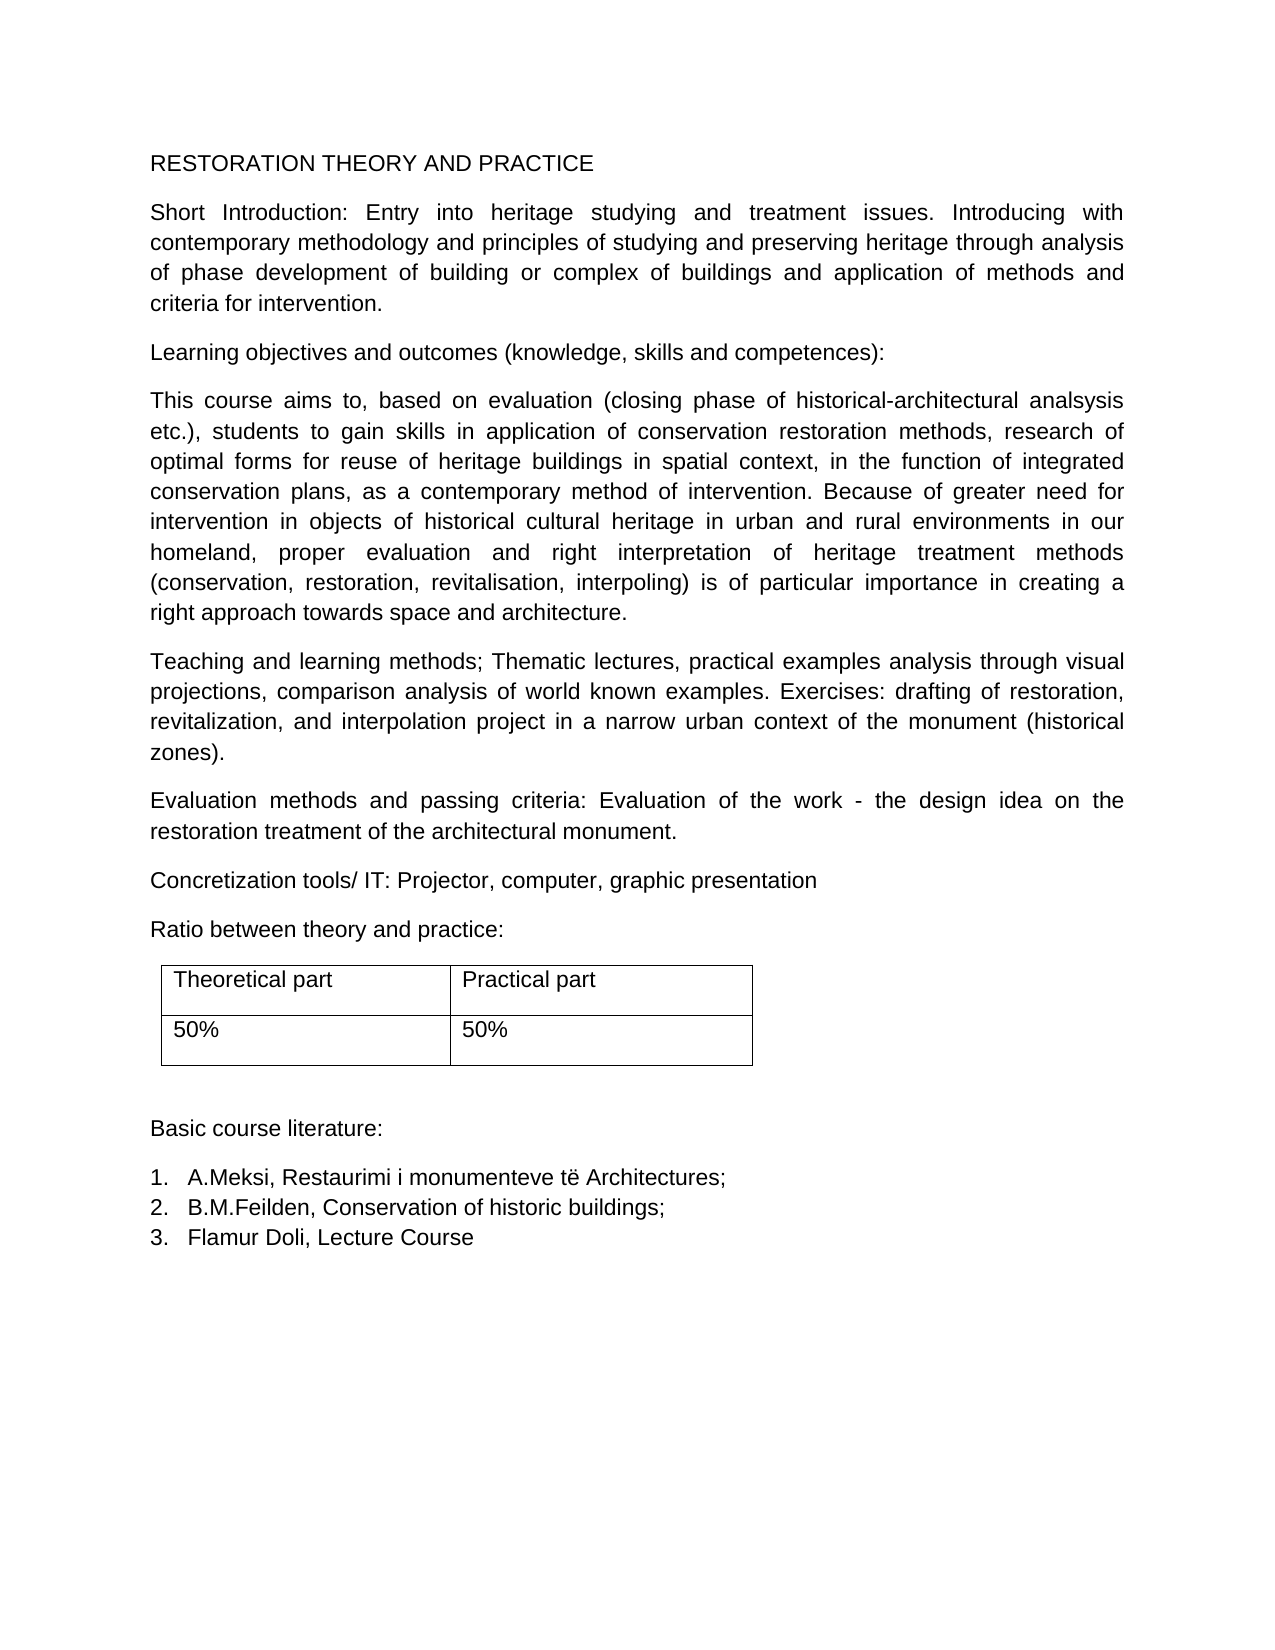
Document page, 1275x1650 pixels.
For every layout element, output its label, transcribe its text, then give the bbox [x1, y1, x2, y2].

text Evaluation methods and passing criteria: Evaluation of the work - the design idea on the restoration treatment of the architectural monument. [150, 787, 1125, 844]
list A.Meksi, Restaurimi i monumenteve të Architectures; [150, 1163, 1125, 1190]
text RESTORATION THEORY AND PRACTICE [150, 150, 1125, 176]
text Short Introduction: Entry into heritage studying and treatment issues. Introducing with contemporary methodology and principles of studying and preserving heritage through analysis of phase development of building or complex of buildings and application of methods and criteria for intervention. [150, 199, 1125, 316]
text Learning objectives and outcomes (knowledge, skills and competences): [150, 338, 1125, 365]
text Concretization tools/ IT: Projector, computer, graphic presentation [150, 867, 1125, 893]
table_header Theoretical part [162, 966, 450, 1014]
text Basic course literature: [150, 1114, 1125, 1141]
text Ratio between theory and practice: [150, 916, 1125, 942]
table_cell 50% [451, 1016, 752, 1064]
table_cell 50% [162, 1016, 450, 1064]
list Flamur Doli, Lecture Course [150, 1224, 1125, 1250]
text Teaching and learning methods; Thematic lectures, practical examples analysis through visual projections, comparison analysis of world known examples. Exercises: drafting of restoration, revitalization, and interpolation project in a narrow urban context of the monument (historical zones). [150, 648, 1125, 765]
text This course aims to, based on evaluation (closing phase of historical-architectural analsysis etc.), students to gain skills in application of conservation restoration methods, research of optimal forms for reuse of heritage buildings in spatial context, in the function of integrated conservation plans, as a contemporary method of intervention. Because of greater need for intervention in objects of historical cultural heritage in urban and rural environments in our homeland, proper evaluation and right interpretation of heritage treatment methods (conservation, restoration, revitalisation, interpoling) is of particular importance in creating a right approach towards space and architecture. [150, 387, 1125, 625]
list B.M.Feilden, Conservation of historic buildings; [150, 1194, 1125, 1220]
table_header Practical part [451, 966, 752, 1014]
